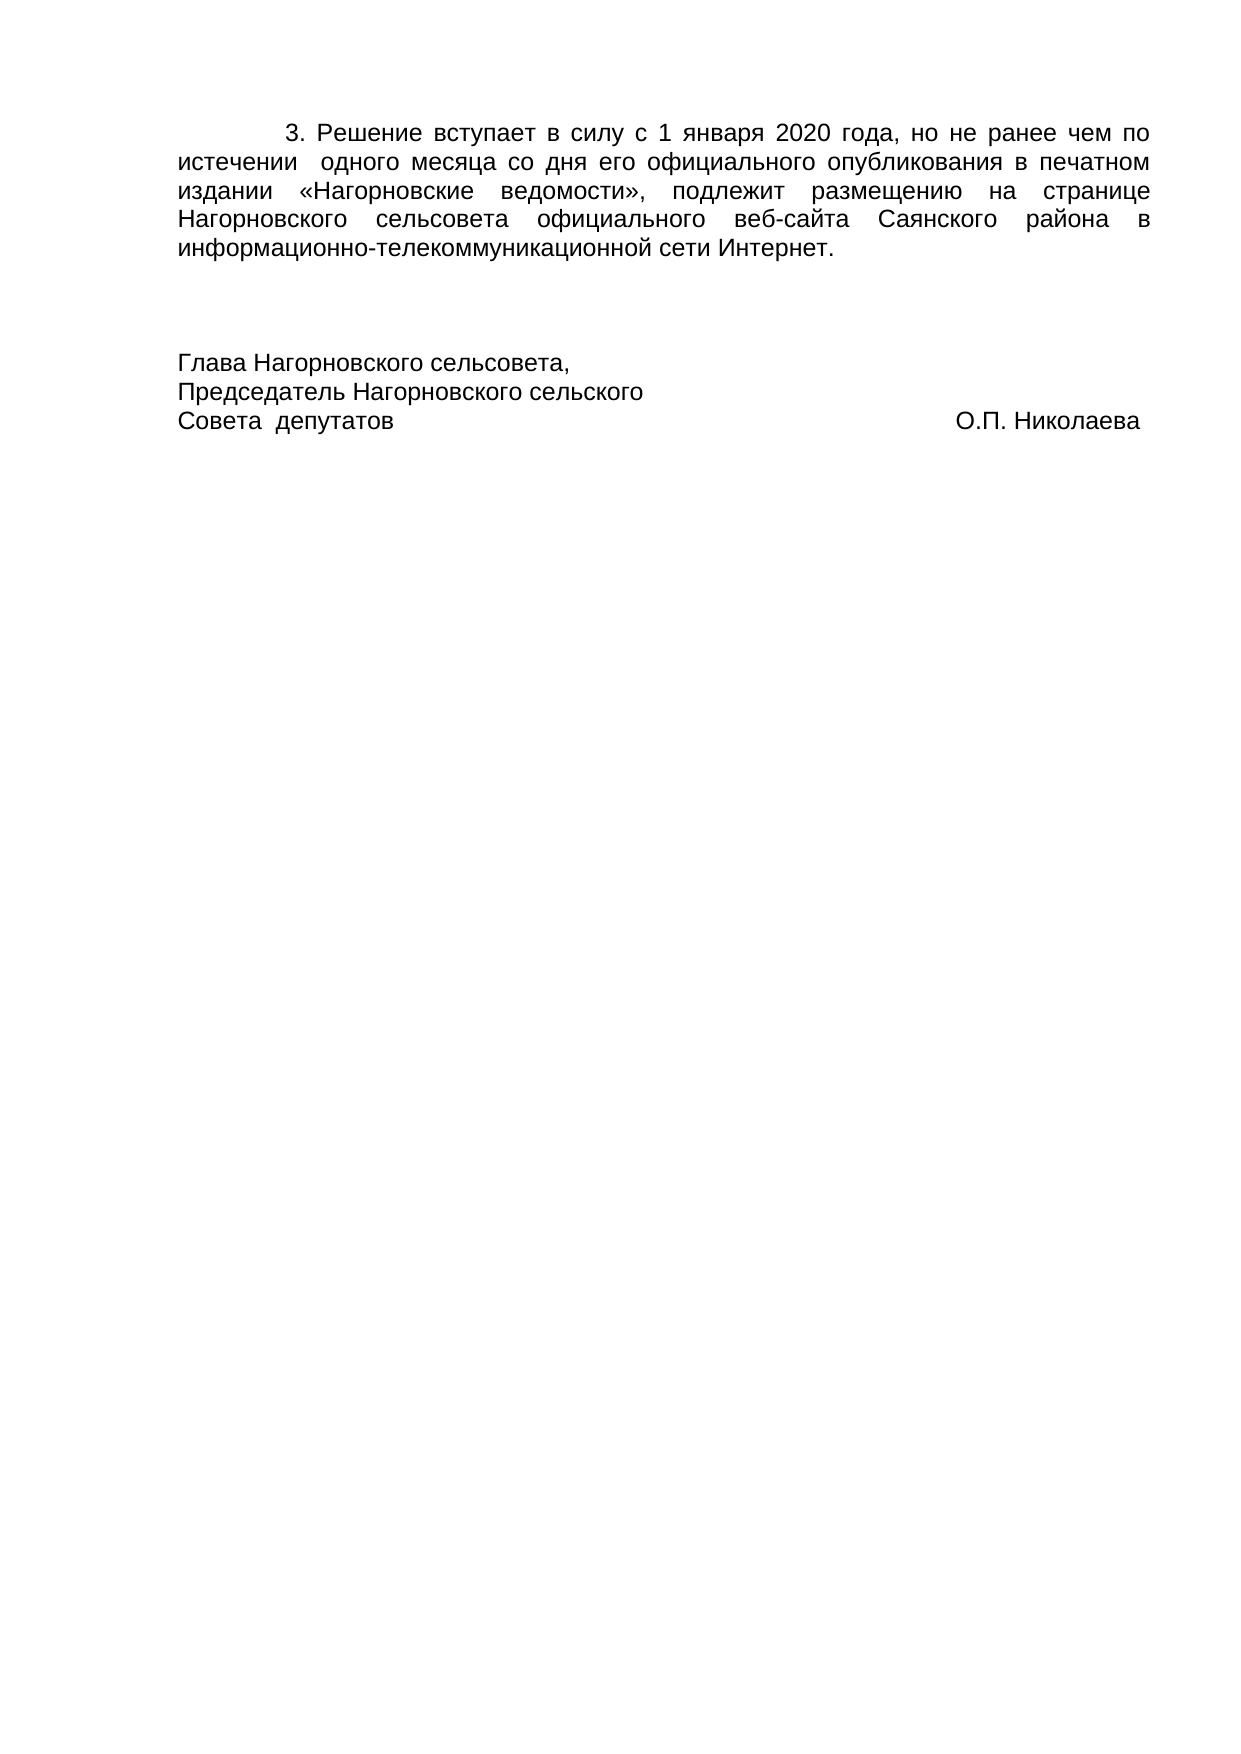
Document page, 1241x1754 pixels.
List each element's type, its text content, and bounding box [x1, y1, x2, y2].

text 3. Решение вступает в силу с 1 января 2020 года, но не ранее чем по истечении одного месяца со дня его официального опубликования в печатном издании «Нагорновские ведомости», подлежит размещению на странице Нагорновского сельсовета официального веб-сайта Саянского района в информационно-телекоммуникационной сети Интернет. [177, 118, 1152, 262]
text Совета депутатов О.П. Николаева [177, 406, 1152, 434]
text Председатель Нагорновского сельского [177, 377, 1152, 406]
text Глава Нагорновского сельсовета, [177, 348, 1152, 377]
